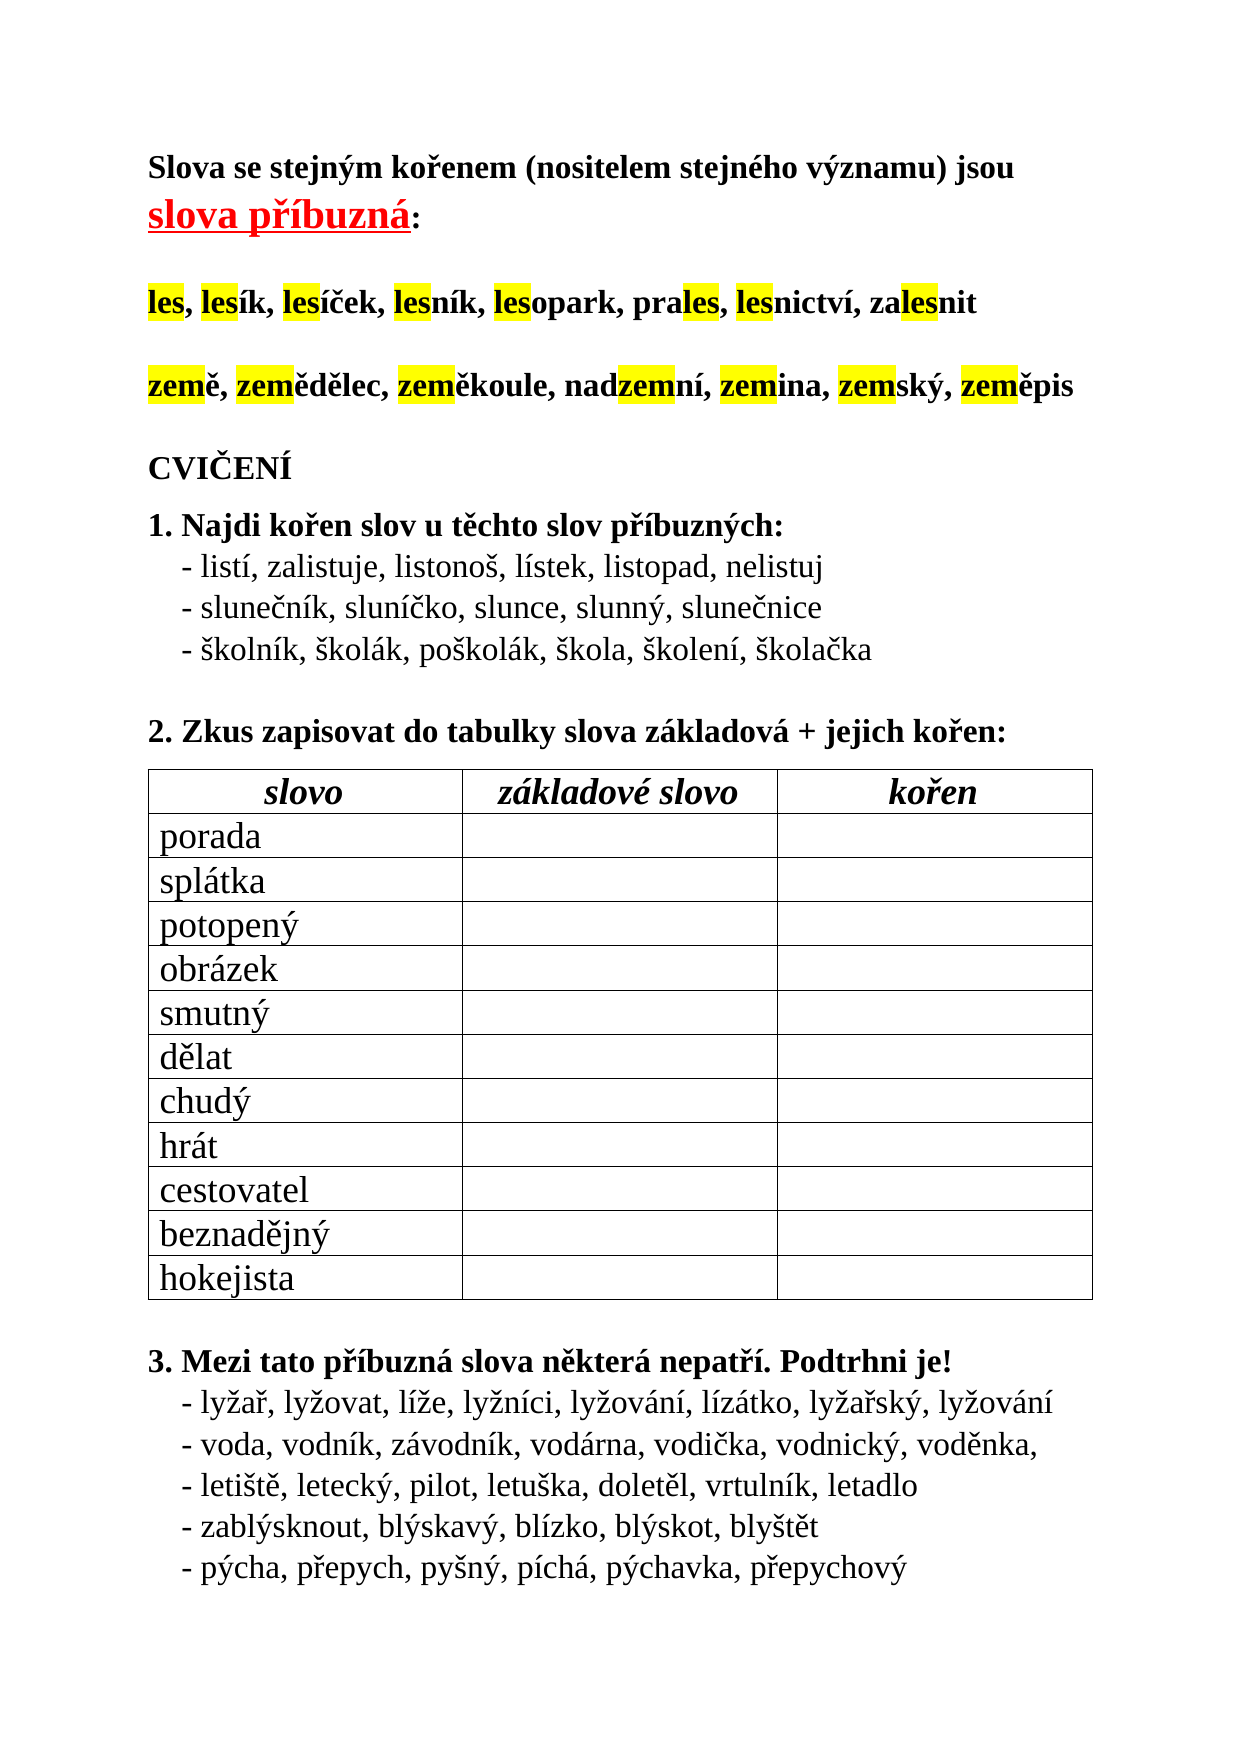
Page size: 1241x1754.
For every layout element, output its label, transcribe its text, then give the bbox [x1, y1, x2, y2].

table_cell [778, 1079, 1092, 1122]
text les, lesík, lesíček, lesník, lesopark, prales, lesnictví, zalesnit [938, 283, 1093, 321]
text - školník, školák, poškolák, škola, školení, školačka [148, 629, 1093, 667]
table_cell [463, 1167, 777, 1210]
table_cell potopený [149, 902, 462, 945]
table_cell [778, 1211, 1092, 1254]
table_cell [463, 858, 777, 901]
text Slova se stejným kořenem (nositelem stejného významu) jsou slova příbuzná: [148, 148, 1093, 238]
table_cell [463, 1079, 777, 1122]
table_cell [463, 946, 777, 989]
table_cell [463, 1211, 777, 1254]
text 3. Mezi tato příbuzná slova některá nepatří. Podtrhni je! [148, 1341, 1093, 1379]
table_cell [778, 1256, 1092, 1299]
table_header slovo [149, 770, 462, 813]
table_cell chudý [149, 1079, 462, 1122]
text - voda, vodník, závodník, vodárna, vodička, vodnický, voděnka, [148, 1424, 1093, 1462]
text - listí, zalistuje, listonoš, lístek, listopad, nelistuj [148, 546, 1093, 585]
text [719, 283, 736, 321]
text les, lesík, lesíček, lesník, lesopark, prales, lesnictví, zalesnit [773, 283, 901, 321]
text - letiště, letecký, pilot, letuška, doletěl, vrtulník, letadlo [148, 1465, 1093, 1503]
table_cell hokejista [149, 1256, 462, 1299]
table_cell [778, 991, 1092, 1034]
table_cell [778, 902, 1092, 945]
text země, zemědělec, zeměkoule, nadzemní, zemina, zemský, zeměpis [455, 365, 618, 404]
table_cell beznadějný [149, 1211, 462, 1254]
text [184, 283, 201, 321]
text - zablýsknout, blýskavý, blízko, blýskot, blyštět [148, 1506, 1093, 1545]
table_cell [463, 1256, 777, 1299]
table_cell obrázek [149, 946, 462, 989]
table_cell [778, 858, 1092, 901]
table_cell [463, 991, 777, 1034]
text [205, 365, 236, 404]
table_cell [463, 1123, 777, 1166]
table_cell [463, 1035, 777, 1078]
text 2. Zkus zapisovat do tabulky slova základová + jejich kořen: [148, 712, 1093, 750]
table_cell [463, 814, 777, 857]
text les, lesík, lesíček, lesník, lesopark, prales, lesnictví, zalesnit [531, 283, 683, 321]
table_cell cestovatel [149, 1167, 462, 1210]
table_header základové slovo [463, 770, 777, 813]
text CVIČENÍ [148, 448, 1093, 486]
table_cell dělat [149, 1035, 462, 1078]
table_header kořen [778, 770, 1092, 813]
table_cell [778, 1167, 1092, 1210]
table_cell [778, 814, 1092, 857]
table_cell [778, 946, 1092, 989]
table_cell [778, 1123, 1092, 1166]
text země, zemědělec, zeměkoule, nadzemní, zemina, zemský, zeměpis [294, 365, 398, 404]
table_cell hrát [149, 1123, 462, 1166]
text - pýcha, přepych, pyšný, píchá, pýchavka, přepychový [148, 1548, 1093, 1586]
table_cell [778, 1035, 1092, 1078]
text - lyžař, lyžovat, líže, lyžníci, lyžování, lízátko, lyžařský, lyžování [148, 1382, 1093, 1421]
table_cell porada [149, 814, 462, 857]
table_cell [463, 902, 777, 945]
table_cell splátka [149, 858, 462, 901]
text - slunečník, sluníčko, slunce, slunný, slunečnice [148, 588, 1093, 626]
table_cell smutný [149, 991, 462, 1034]
text 1. Najdi kořen slov u těchto slov příbuzných: [148, 505, 1093, 543]
